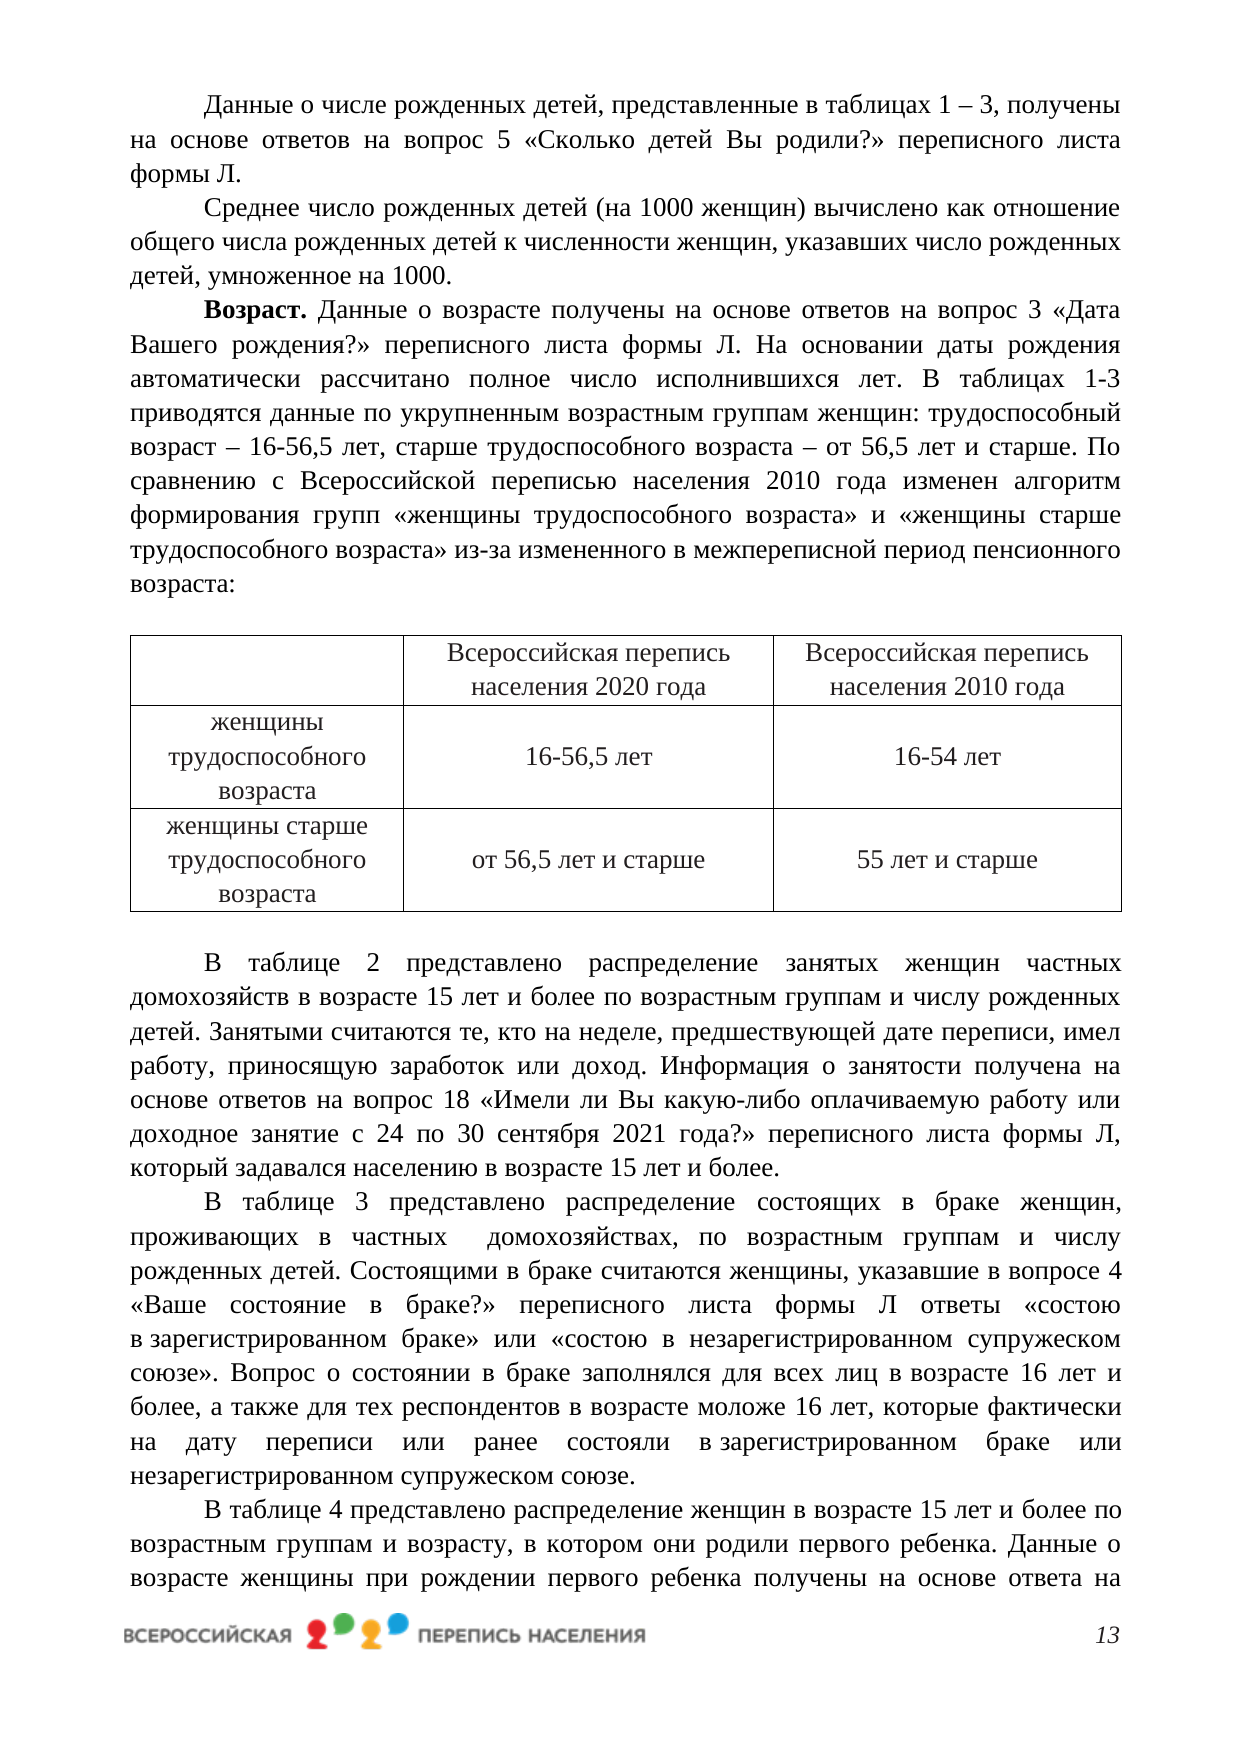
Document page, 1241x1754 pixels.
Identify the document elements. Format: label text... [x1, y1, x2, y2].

table_cell 16-56,5 лет [404, 706, 773, 808]
table_cell 55 лет и старше [774, 809, 1121, 911]
text В таблице 2 представлено распределение занятых женщин частных домохозяйств в возрасте 15 лет и более по возрастным группам и числу рожденных детей. Занятыми считаются те, кто на неделе, предшествующей дате переписи, имел работу, приносящую заработок или доход. Информация о занятости получена на основе ответов на вопрос 18 «Имели ли Вы какую-либо оплачиваемую работу или доходное занятие с 24 по 30 сентября 2021 года?» переписного листа формы Л, который задавался населению в возрасте 15 лет и более. [130, 946, 1122, 1182]
table_header [131, 636, 403, 704]
table_header Всероссийская перепись населения 2020 года [404, 636, 773, 704]
text Данные о числе рожденных детей, представленные в таблицах 1 – 3, получены на основе ответов на вопрос 5 «Сколько детей Вы родили?» переписного листа формы Л. [130, 89, 1122, 188]
table_header Всероссийская перепись населения 2010 года [774, 636, 1121, 704]
table_cell женщины трудоспособного возраста [131, 706, 403, 808]
text В таблице 3 представлено распределение состоящих в браке женщин, проживающих в частных домохозяйствах, по возрастным группам и числу рожденных детей. Состоящими в браке считаются женщины, указавшие в вопросе 4 «Ваше состояние в браке?» переписного листа формы Л ответы «состою в зарегистрированном браке» или «состою в незарегистрированном супружеском союзе». Вопрос о состоянии в браке заполнялся для всех лиц в возрасте 16 лет и более, а также для тех респондентов в возрасте моложе 16 лет, которые фактически на дату переписи или ранее состояли в зарегистрированном браке или незарегистрированном супружеском союзе. [130, 1186, 1122, 1490]
text Возраст. Данные о возрасте получены на основе ответов на вопрос 3 «Дата Вашего рождения?» переписного листа формы Л. На основании даты рождения автоматически рассчитано полное число исполнившихся лет. В таблицах 1-3 приводятся данные по укрупненным возрастным группам женщин: трудоспособный возраст – 16-56,5 лет, старше трудоспособного возраста – от 56,5 лет и старше. По сравнению с Всероссийской переписью населения 2010 года изменен алгоритм формирования групп «женщины трудоспособного возраста» и «женщины старше трудоспособного возраста» из-за измененного в межпереписной период пенсионного возраста: [130, 294, 1122, 598]
table_cell женщины старше трудоспособного возраста [131, 809, 403, 911]
picture [124, 1613, 647, 1651]
table_cell от 56,5 лет и старше [404, 809, 773, 911]
table_cell 16-54 лет [774, 706, 1121, 808]
text Среднее число рожденных детей (на 1000 женщин) вычислено как отношение общего числа рожденных детей к численности женщин, указавших число рожденных детей, умноженное на 1000. [130, 191, 1122, 291]
